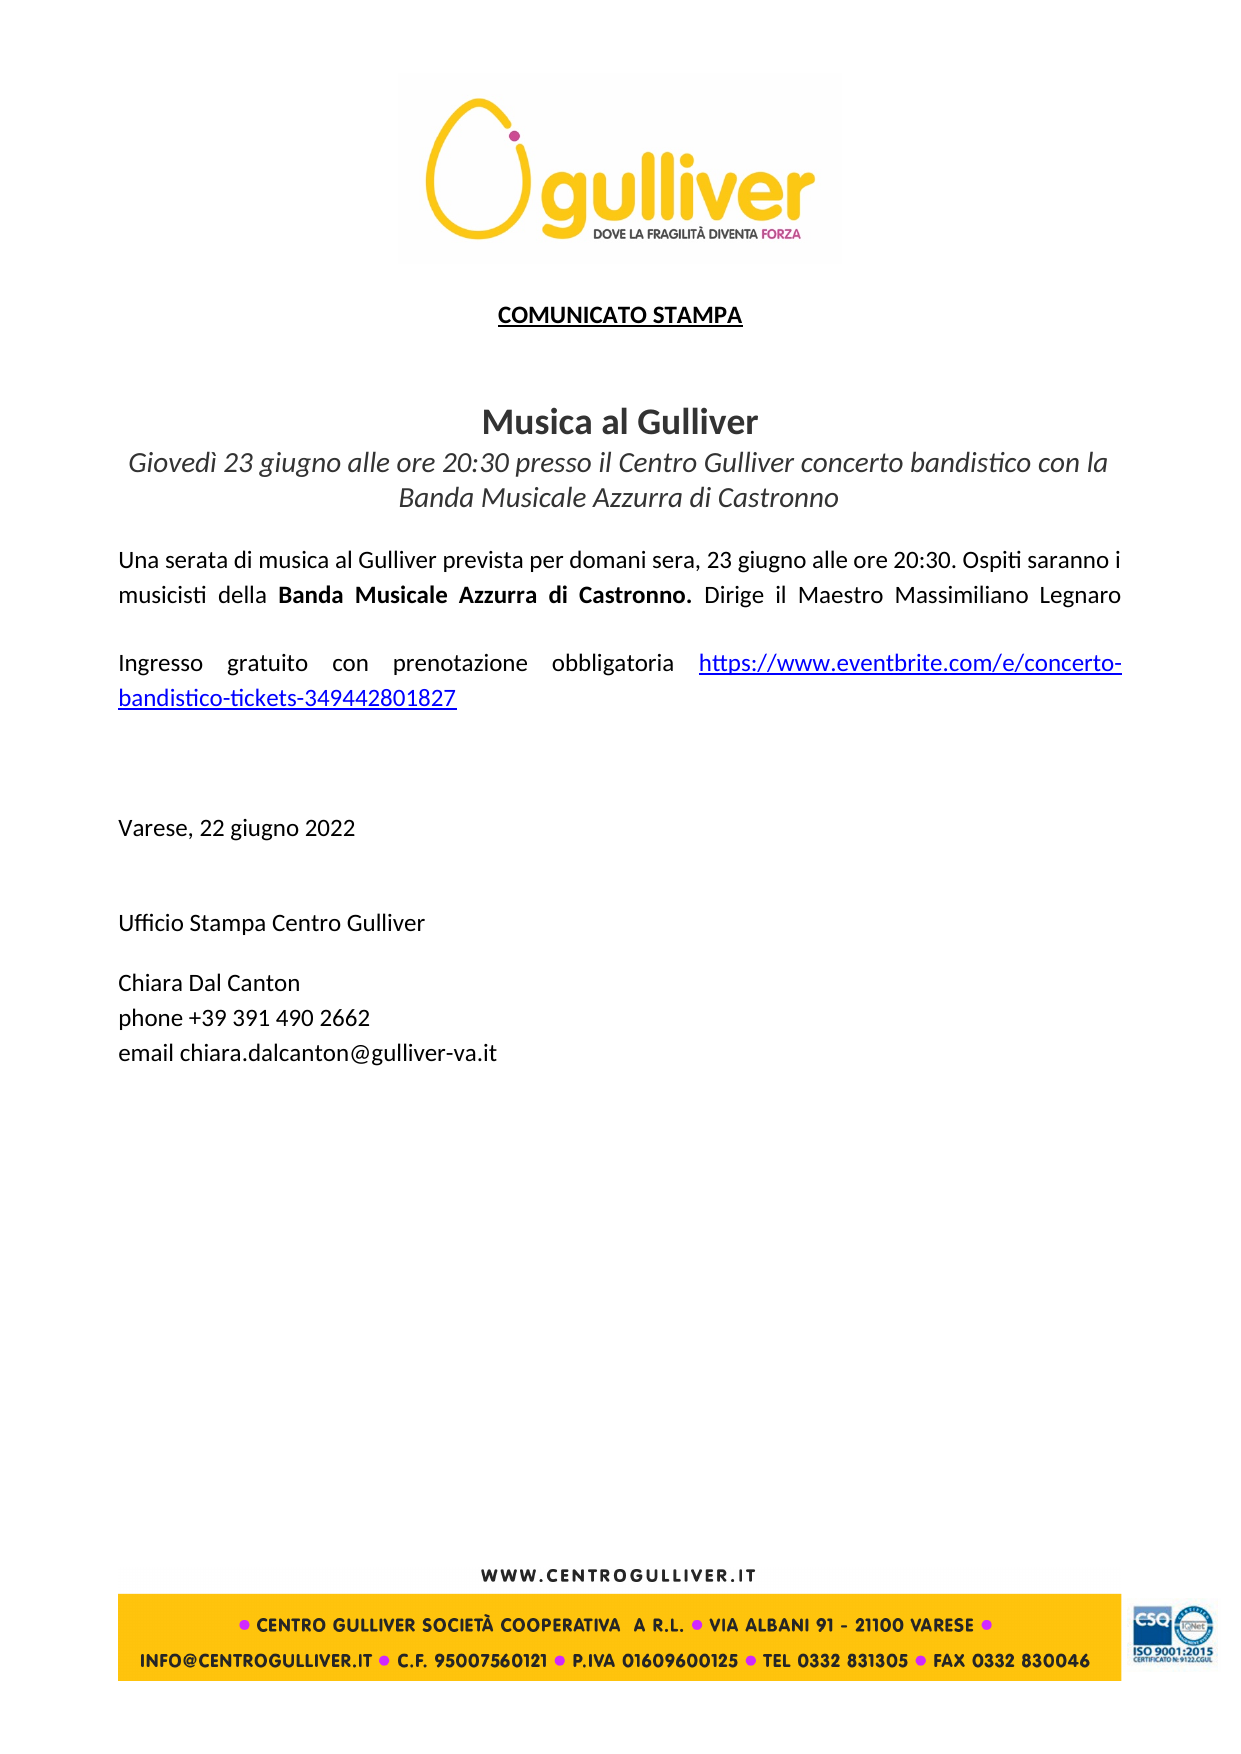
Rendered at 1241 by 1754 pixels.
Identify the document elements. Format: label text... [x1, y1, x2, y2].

text Ingresso gratuito con prenotazione obbligatoria https://www.eventbrite.com/e/concerto-bandistico-tickets-349442801827 [118, 647, 1122, 713]
text COMUNICATO STAMPA [118, 299, 1122, 329]
text Musica al Gulliver Giovedì 23 giugno alle ore 20:30 presso il Centro Gulliver concerto bandistico con la Banda Musicale Azzurra di Castronno [118, 398, 1122, 515]
picture [398, 73, 842, 264]
text Chiara Dal Canton phone +39 391 490 2662 email chiara.dalcanton@gulliver-va.it [118, 967, 1122, 1068]
text Ufficio Stampa Centro Gulliver [118, 907, 1122, 938]
text Varese, 22 giugno 2022 [118, 812, 1122, 878]
text Una serata di musica al Gulliver prevista per domani sera, 23 giugno alle ore 20:30. Ospiti saranno i musicisti della Banda Musicale Azzurra di Castronno. Dirige il Maestro Massimiliano Legnaro [118, 544, 1122, 643]
picture [118, 1567, 1221, 1681]
